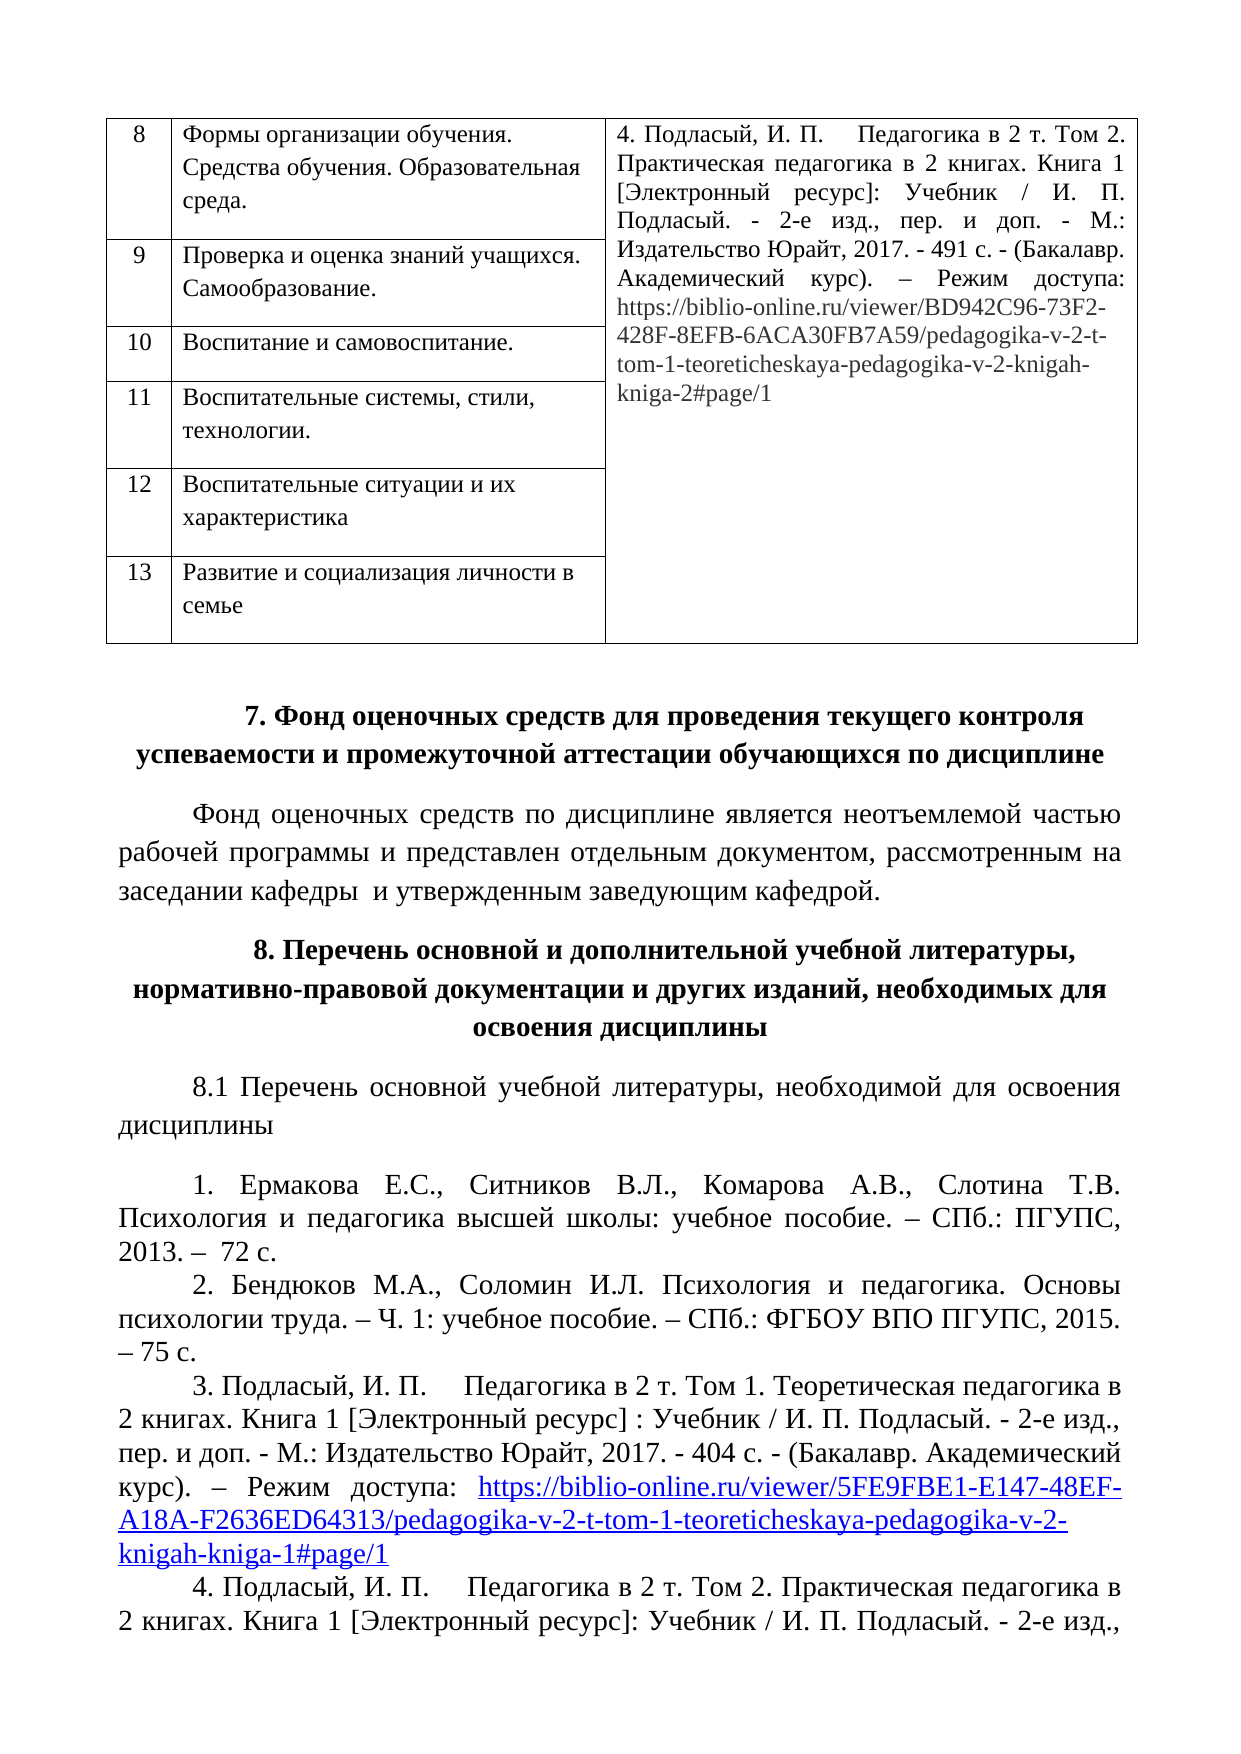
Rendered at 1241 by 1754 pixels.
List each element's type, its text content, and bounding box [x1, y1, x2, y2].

table_cell 13 [107, 557, 171, 643]
text 3. Подласый, И. П. Педагогика в 2 т. Том 1. Теоретическая педагогика в 2 книгах. Книга 1 [Электронный ресурс] : Учебник / И. П. Подласый. - 2-е изд., пер. и доп. - М.: Издательство Юрайт, 2017. - 404 с. - (Бакалавр. Академический курс). – Режим доступа: https://biblio-online.ru/viewer/5FE9FBE1-E147-48EF-A18A-F2636ED64313/pedagogika-v-2-t-tom-1-teoreticheskaya-pedagogika-v-2-knigah-kniga-1#page/1 [118, 1368, 1122, 1502]
table_cell Воспитательные системы, стили, технологии. [172, 382, 605, 468]
subtitle 1. Ермакова Е.С., Ситников В.Л., Комарова А.В., Слотина Т.В. Психология и педагогика высшей школы: учебное пособие. – СПб.: ПГУПС, 2013. – 72 с. [118, 1167, 1122, 1267]
table_cell 8 [107, 119, 171, 239]
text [118, 1569, 1122, 1636]
text 8. Перечень основной и дополнительной учебной литературы, нормативно-правовой документации и других изданий, необходимых для освоения дисциплины [118, 932, 1122, 1043]
text 8.1 Перечень основной учебной литературы, необходимой для освоения дисциплины [118, 1069, 1122, 1141]
text Фонд оценочных средств по дисциплине является неотъемлемой частью рабочей программы и представлен отдельным документом, рассмотренным на заседании кафедры и утвержденным заведующим кафедрой. [118, 796, 1122, 907]
text 7. Фонд оценочных средств для проведения текущего контроля успеваемости и промежуточной аттестации обучающихся по дисциплине [118, 698, 1122, 770]
table_cell 11 [107, 382, 171, 468]
table_cell Развитие и социализация личности в семье [172, 557, 605, 643]
text 2. Бендюков М.А., Соломин И.Л. Психология и педагогика. Основы психологии труда. – Ч. 1: учебное пособие. – СПб.: ФГБОУ ВПО ПГУПС, 2015. – 75 с. [118, 1267, 1122, 1368]
table_cell 12 [107, 469, 171, 556]
table_cell Формы организации обучения. Средства обучения. Образовательная среда. [172, 119, 605, 239]
text 3. Подласый, И. П. Педагогика в 2 т. Том 1. Теоретическая педагогика в 2 книгах. Книга 1 [Электронный ресурс] : Учебник / И. П. Подласый. - 2-е изд., пер. и доп. - М.: Издательство Юрайт, 2017. - 404 с. - (Бакалавр. Академический курс). – Режим доступа: https://biblio-online.ru/viewer/5FE9FBE1-E147-48EF-A18A-F2636ED64313/pedagogika-v-2-t-tom-1-teoreticheskaya-pedagogika-v-2-knigah-kniga-1#page/1 [389, 1502, 1122, 1569]
table_cell Проверка и оценка знаний учащихся. Самообразование. [172, 240, 605, 326]
table_cell Воспитание и самовоспитание. [172, 327, 605, 381]
table_cell 10 [107, 327, 171, 381]
table_cell 9 [107, 240, 171, 326]
table_cell Воспитательные ситуации и их характеристика [172, 469, 605, 556]
